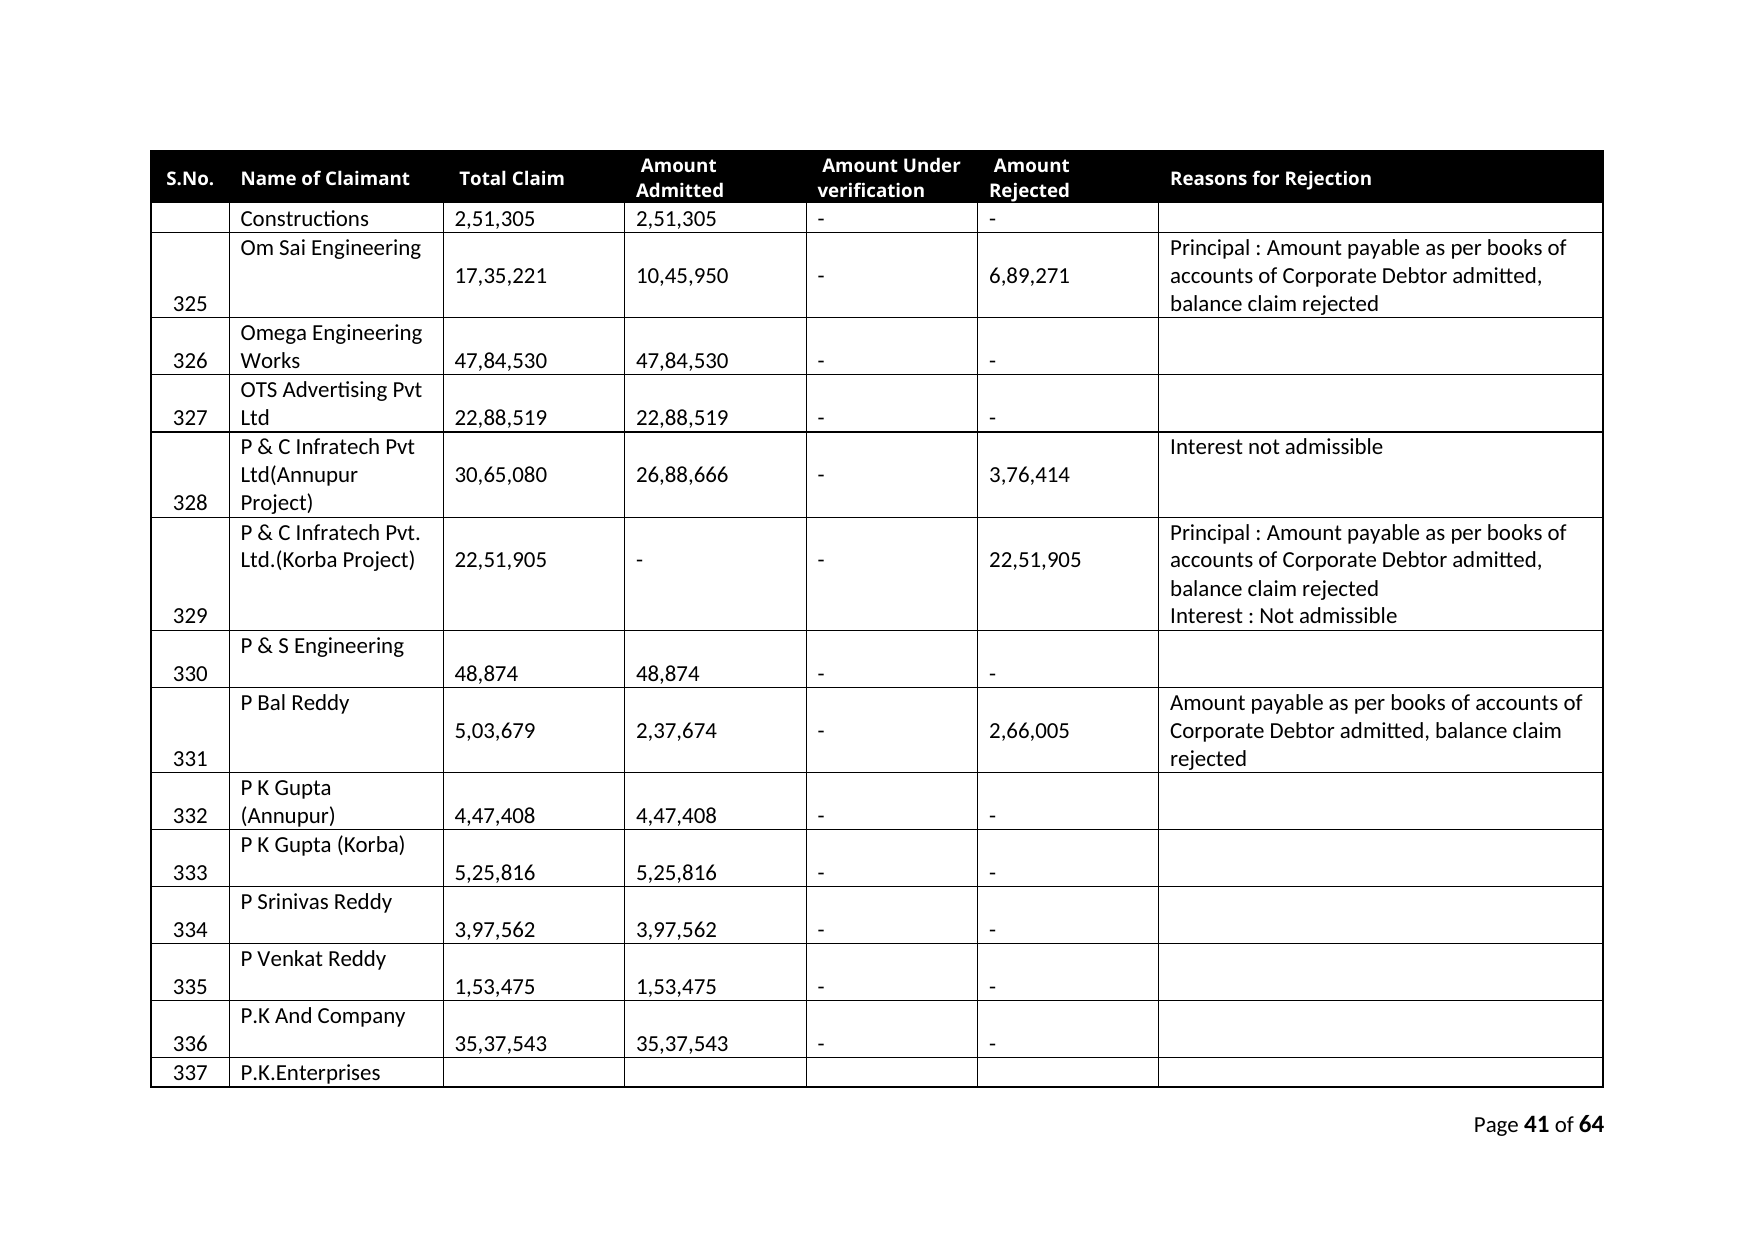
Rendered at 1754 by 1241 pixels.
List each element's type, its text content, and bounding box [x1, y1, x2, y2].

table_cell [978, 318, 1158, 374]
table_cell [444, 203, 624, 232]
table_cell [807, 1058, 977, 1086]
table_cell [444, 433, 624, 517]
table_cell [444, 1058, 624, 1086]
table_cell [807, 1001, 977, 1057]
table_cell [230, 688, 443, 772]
table_header Amount Under verification [807, 152, 977, 203]
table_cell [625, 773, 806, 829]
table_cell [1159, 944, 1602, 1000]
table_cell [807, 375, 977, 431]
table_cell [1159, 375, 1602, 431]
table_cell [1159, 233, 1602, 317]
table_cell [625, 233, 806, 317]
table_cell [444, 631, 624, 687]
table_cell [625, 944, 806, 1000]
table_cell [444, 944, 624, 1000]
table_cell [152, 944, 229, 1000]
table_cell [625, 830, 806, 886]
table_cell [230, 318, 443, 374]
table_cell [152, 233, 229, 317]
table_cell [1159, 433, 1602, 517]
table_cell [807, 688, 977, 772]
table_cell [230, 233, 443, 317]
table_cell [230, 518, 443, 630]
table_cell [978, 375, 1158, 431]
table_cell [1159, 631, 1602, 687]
table_header S.No. [152, 152, 229, 203]
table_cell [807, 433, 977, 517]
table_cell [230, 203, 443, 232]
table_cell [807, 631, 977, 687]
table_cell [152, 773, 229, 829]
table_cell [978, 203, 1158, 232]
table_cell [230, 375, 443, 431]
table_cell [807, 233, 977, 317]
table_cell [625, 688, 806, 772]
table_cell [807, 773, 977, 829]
table_header Reasons for Rejection [1159, 152, 1602, 203]
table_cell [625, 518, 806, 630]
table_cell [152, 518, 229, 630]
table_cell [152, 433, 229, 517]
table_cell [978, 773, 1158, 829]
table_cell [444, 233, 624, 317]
table_header Amount Admitted [625, 152, 806, 203]
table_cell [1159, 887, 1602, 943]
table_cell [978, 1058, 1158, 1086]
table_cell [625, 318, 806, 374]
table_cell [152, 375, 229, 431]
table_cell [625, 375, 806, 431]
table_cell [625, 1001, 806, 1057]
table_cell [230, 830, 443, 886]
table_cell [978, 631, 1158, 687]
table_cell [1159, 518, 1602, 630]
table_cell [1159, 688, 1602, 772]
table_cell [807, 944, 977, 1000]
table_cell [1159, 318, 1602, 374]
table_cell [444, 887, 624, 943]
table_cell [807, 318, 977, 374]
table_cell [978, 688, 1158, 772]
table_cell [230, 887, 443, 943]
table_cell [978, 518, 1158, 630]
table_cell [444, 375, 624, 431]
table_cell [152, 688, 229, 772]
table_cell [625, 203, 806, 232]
table_header Total Claim [444, 152, 624, 203]
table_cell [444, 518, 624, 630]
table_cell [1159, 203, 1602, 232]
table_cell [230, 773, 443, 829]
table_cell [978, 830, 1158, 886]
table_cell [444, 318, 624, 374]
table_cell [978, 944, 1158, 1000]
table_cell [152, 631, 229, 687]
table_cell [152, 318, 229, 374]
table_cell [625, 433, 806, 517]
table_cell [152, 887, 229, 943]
table_header Name of Claimant [230, 152, 443, 203]
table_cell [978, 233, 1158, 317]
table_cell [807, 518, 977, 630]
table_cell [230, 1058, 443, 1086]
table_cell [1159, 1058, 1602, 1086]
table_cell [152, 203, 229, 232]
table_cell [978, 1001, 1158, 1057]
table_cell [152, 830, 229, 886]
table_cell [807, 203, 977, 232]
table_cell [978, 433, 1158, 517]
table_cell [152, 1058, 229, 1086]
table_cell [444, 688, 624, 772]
table_header Amount Rejected [978, 152, 1158, 203]
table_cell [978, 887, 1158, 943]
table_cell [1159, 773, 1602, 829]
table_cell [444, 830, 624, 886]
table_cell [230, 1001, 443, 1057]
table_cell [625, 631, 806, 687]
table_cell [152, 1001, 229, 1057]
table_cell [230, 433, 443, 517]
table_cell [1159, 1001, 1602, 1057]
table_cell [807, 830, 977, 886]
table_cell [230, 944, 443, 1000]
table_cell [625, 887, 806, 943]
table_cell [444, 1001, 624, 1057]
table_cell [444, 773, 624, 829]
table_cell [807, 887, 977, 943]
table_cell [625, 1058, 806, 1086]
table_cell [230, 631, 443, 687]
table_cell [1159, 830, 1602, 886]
